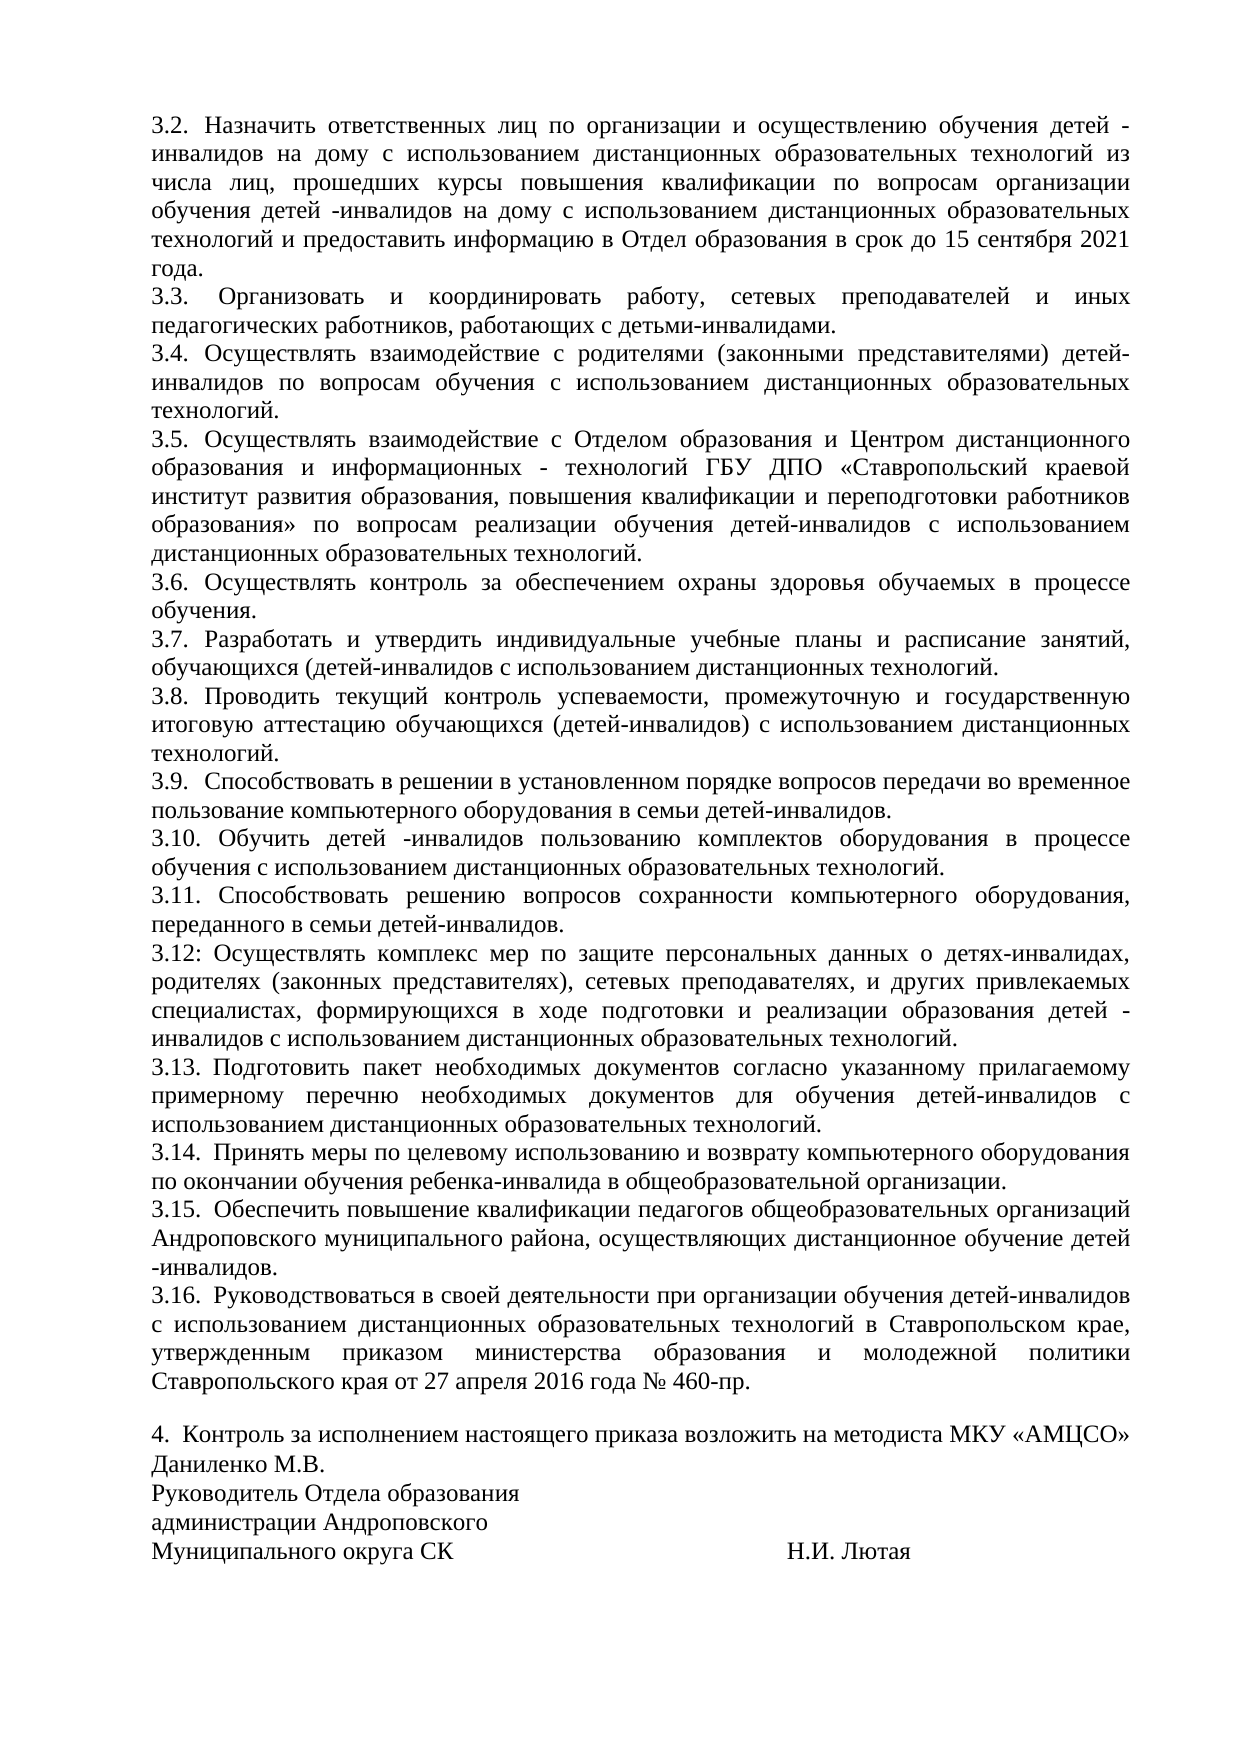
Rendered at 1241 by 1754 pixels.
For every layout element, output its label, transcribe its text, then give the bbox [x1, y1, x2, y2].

list Обеспечить повышение квалификации педагогов общеобразовательных организаций Андроповского муниципального района, осуществляющих дистанционное обучение детей -инвалидов. [151, 1195, 1131, 1281]
text Муниципального округа СК Н.И. Лютая [151, 1537, 1131, 1566]
list Организовать и координировать работу, сетевых преподавателей и иных педагогических работников, работающих с детьми-инвалидами. [151, 282, 1131, 339]
list Осуществлять взаимодействие с родителями (законными представителями) детей- инвалидов по вопросам обучения с использованием дистанционных образовательных технологий. [151, 339, 1131, 424]
list Контроль за исполнением настоящего приказа возложить на методиста МКУ «АМЦСО» Даниленко М.В. [151, 1419, 1131, 1479]
list Осуществлять взаимодействие с Отделом образования и Центром дистанционного образования и информационных - технологий ГБУ ДПО «Ставропольский краевой институт развития образования, повышения квалификации и переподготовки работников образования» по вопросам реализации обучения детей-инвалидов с использованием дистанционных образовательных технологий. [151, 424, 1131, 567]
list Подготовить пакет необходимых документов согласно указанному прилагаемому примерному перечню необходимых документов для обучения детей-инвалидов с использованием дистанционных образовательных технологий. [151, 1052, 1131, 1138]
list Назначить ответственных лиц по организации и осуществлению обучения детей - инвалидов на дому с использованием дистанционных образовательных технологий из числа лиц, прошедших курсы повышения квалификации по вопросам организации обучения детей -инвалидов на дому с использованием дистанционных образовательных технологий и предоставить информацию в Отдел образования в срок до 15 сентября 2021 года. [151, 111, 1131, 282]
text Руководитель Отдела образования администрации Андроповского [151, 1479, 523, 1537]
list Проводить текущий контроль успеваемости, промежуточную и государственную итоговую аттестацию обучающихся (детей-инвалидов) с использованием дистанционных технологий. [151, 681, 1131, 767]
text 3.12: Осуществлять комплекс мер по защите персональных данных о детях-инвалидах, родителях (законных представителях), сетевых преподавателях, и других привлекаемых специалистах, формирующихся в ходе подготовки и реализации образования детей - инвалидов с использованием дистанционных образовательных технологий. [151, 938, 1131, 1052]
list Разработать и утвердить индивидуальные учебные планы и расписание занятий, обучающихся (детей-инвалидов с использованием дистанционных технологий. [151, 624, 1131, 681]
list Осуществлять контроль за обеспечением охраны здоровья обучаемых в процессе обучения. [151, 567, 1131, 624]
list Принять меры по целевому использованию и возврату компьютерного оборудования по окончании обучения ребенка-инвалида в общеобразовательной организации. [151, 1138, 1131, 1195]
list Способствовать в решении в установленном порядке вопросов передачи во временное пользование компьютерного оборудования в семьи детей-инвалидов. [151, 767, 1131, 824]
list Руководствоваться в своей деятельности при организации обучения детей-инвалидов с использованием дистанционных образовательных технологий в Ставропольском крае, утвержденным приказом министерства образования и молодежной политики Ставропольского края от 27 апреля 2016 года № 460-пр. [151, 1281, 1131, 1395]
list Способствовать решению вопросов сохранности компьютерного оборудования, переданного в семьи детей-инвалидов. [151, 881, 1131, 938]
list Обучить детей -инвалидов пользованию комплектов оборудования в процессе обучения с использованием дистанционных образовательных технологий. [151, 824, 1131, 881]
